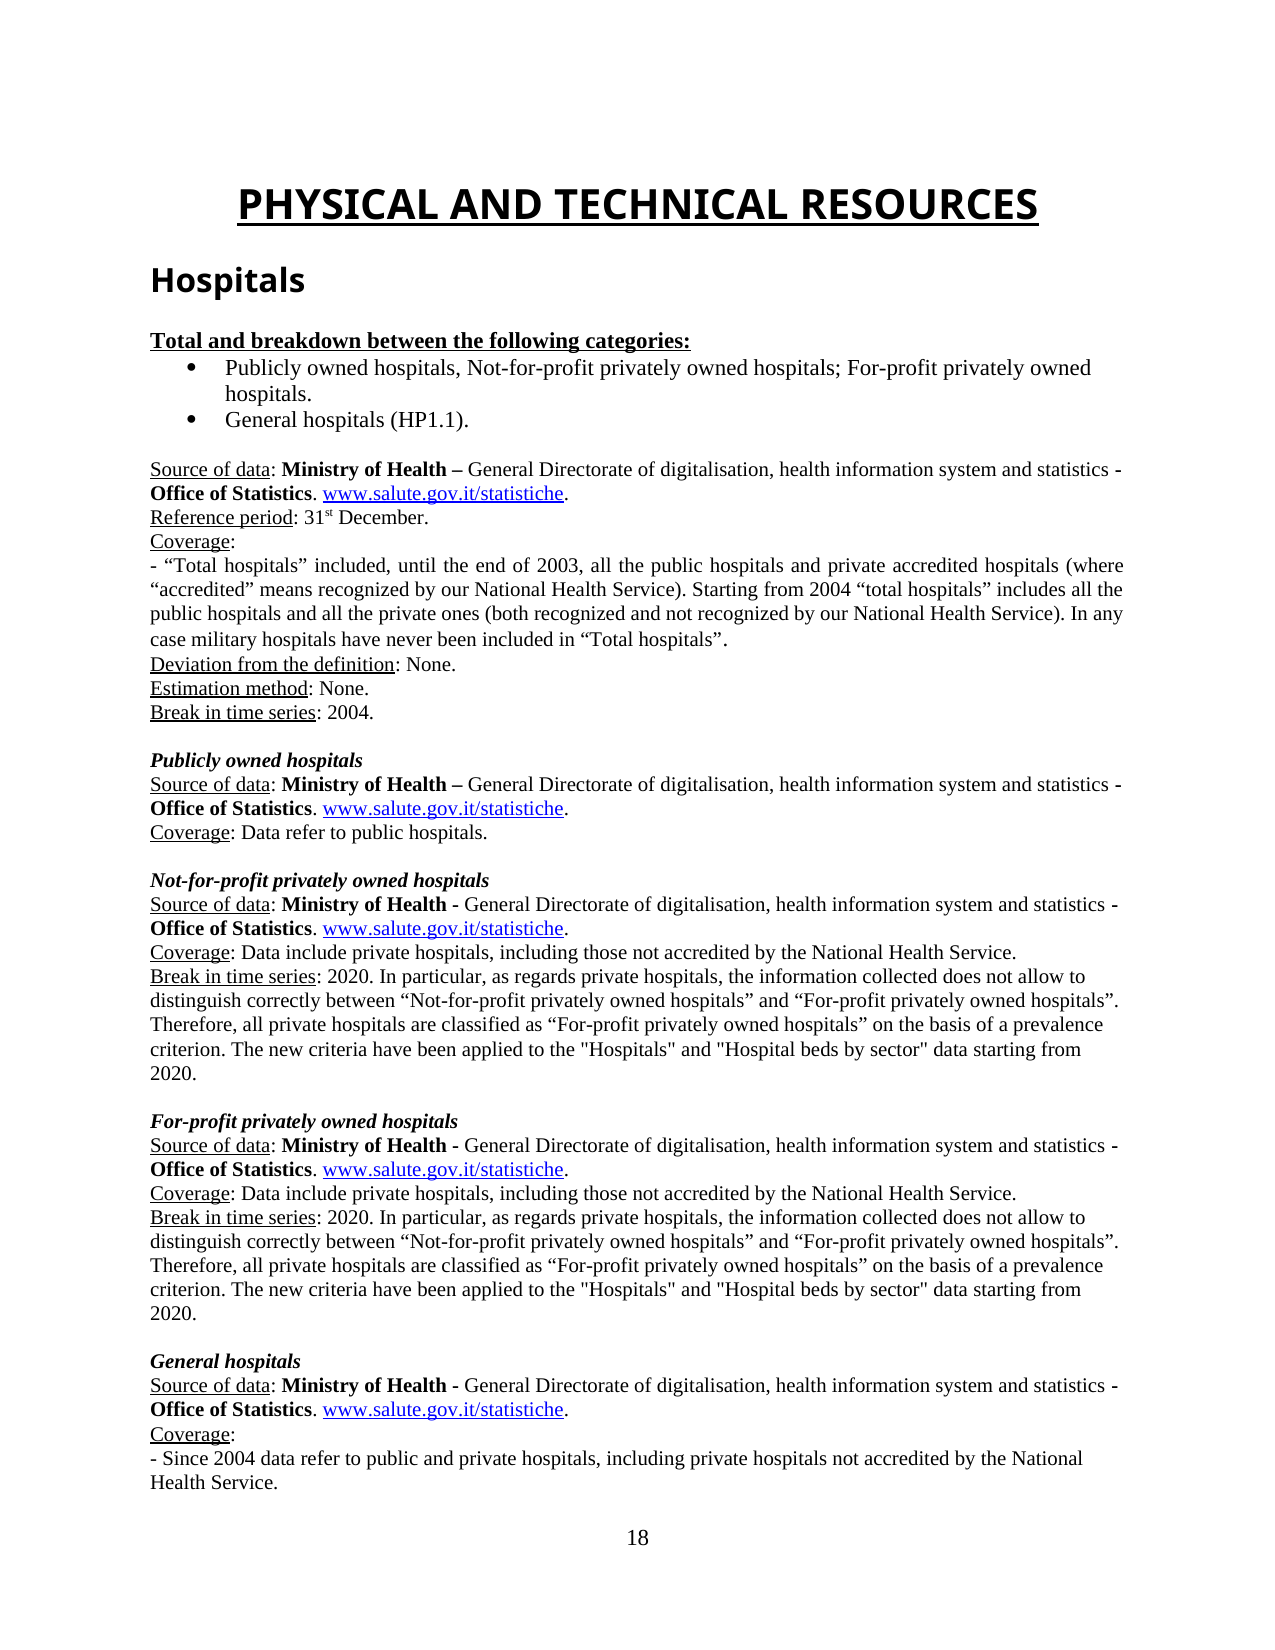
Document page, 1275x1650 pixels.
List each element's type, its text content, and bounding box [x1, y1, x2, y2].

text General hospitals [150, 1349, 1125, 1373]
text Total and breakdown between the following categories: [150, 327, 1125, 353]
text Estimation method: None. [150, 676, 1125, 699]
text Deviation from the definition: None. [150, 651, 1125, 676]
subtitle Physical and Technical Resources [150, 175, 1125, 232]
text Coverage: [150, 529, 1125, 553]
text Break in time series: 2004. [150, 699, 1125, 724]
text Source of data: Ministry of Health – General Directorate of digitalisation, health information system and statistics - Office of Statistics. www.salute.gov.it/statistiche. [150, 457, 1125, 505]
text Source of data: Ministry of Health – General Directorate of digitalisation, health information system and statistics - Office of Statistics. www.salute.gov.it/statistiche. Coverage: Data refer to public hospitals. [150, 772, 1125, 844]
text Coverage: Data include private hospitals, including those not accredited by the National Health Service. Break in time series: 2020. In particular, as regards private hospitals, the information collected does not allow to distinguish correctly between “Not-for-profit privately owned hospitals” and “For-profit privately owned hospitals”. Therefore, all private hospitals are classified as “For-profit privately owned hospitals” on the basis of a prevalence criterion. The new criteria have been applied to the "Hospitals" and "Hospital beds by sector" data starting from 2020. [150, 940, 1125, 1084]
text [150, 1373, 1125, 1494]
text Not-for-profit privately owned hospitals [150, 868, 1125, 892]
text Publicly owned hospitals [150, 748, 1125, 772]
text Reference period: 31st December. [150, 505, 1125, 529]
list Publicly owned hospitals, Not-for-profit privately owned hospitals; For-profit privately owned hospitals. [187, 353, 1125, 406]
text For-profit privately owned hospitals [150, 1109, 1125, 1133]
subtitle Hospitals [150, 257, 1125, 302]
list General hospitals (HP1.1). [187, 406, 1125, 433]
text Coverage: Data include private hospitals, including those not accredited by the National Health Service. Break in time series: 2020. In particular, as regards private hospitals, the information collected does not allow to distinguish correctly between “Not-for-profit privately owned hospitals” and “For-profit privately owned hospitals”. Therefore, all private hospitals are classified as “For-profit privately owned hospitals” on the basis of a prevalence criterion. The new criteria have been applied to the "Hospitals" and "Hospital beds by sector" data starting from 2020. [150, 1181, 1125, 1325]
text - “Total hospitals” included, until the end of 2003, all the public hospitals and private accredited hospitals (where “accredited” means recognized by our National Health Service). Starting from 2004 “total hospitals” includes all the public hospitals and all the private ones (both recognized and not recognized by our National Health Service). In any case military hospitals have never been included in “Total hospitals”. [150, 553, 1125, 651]
